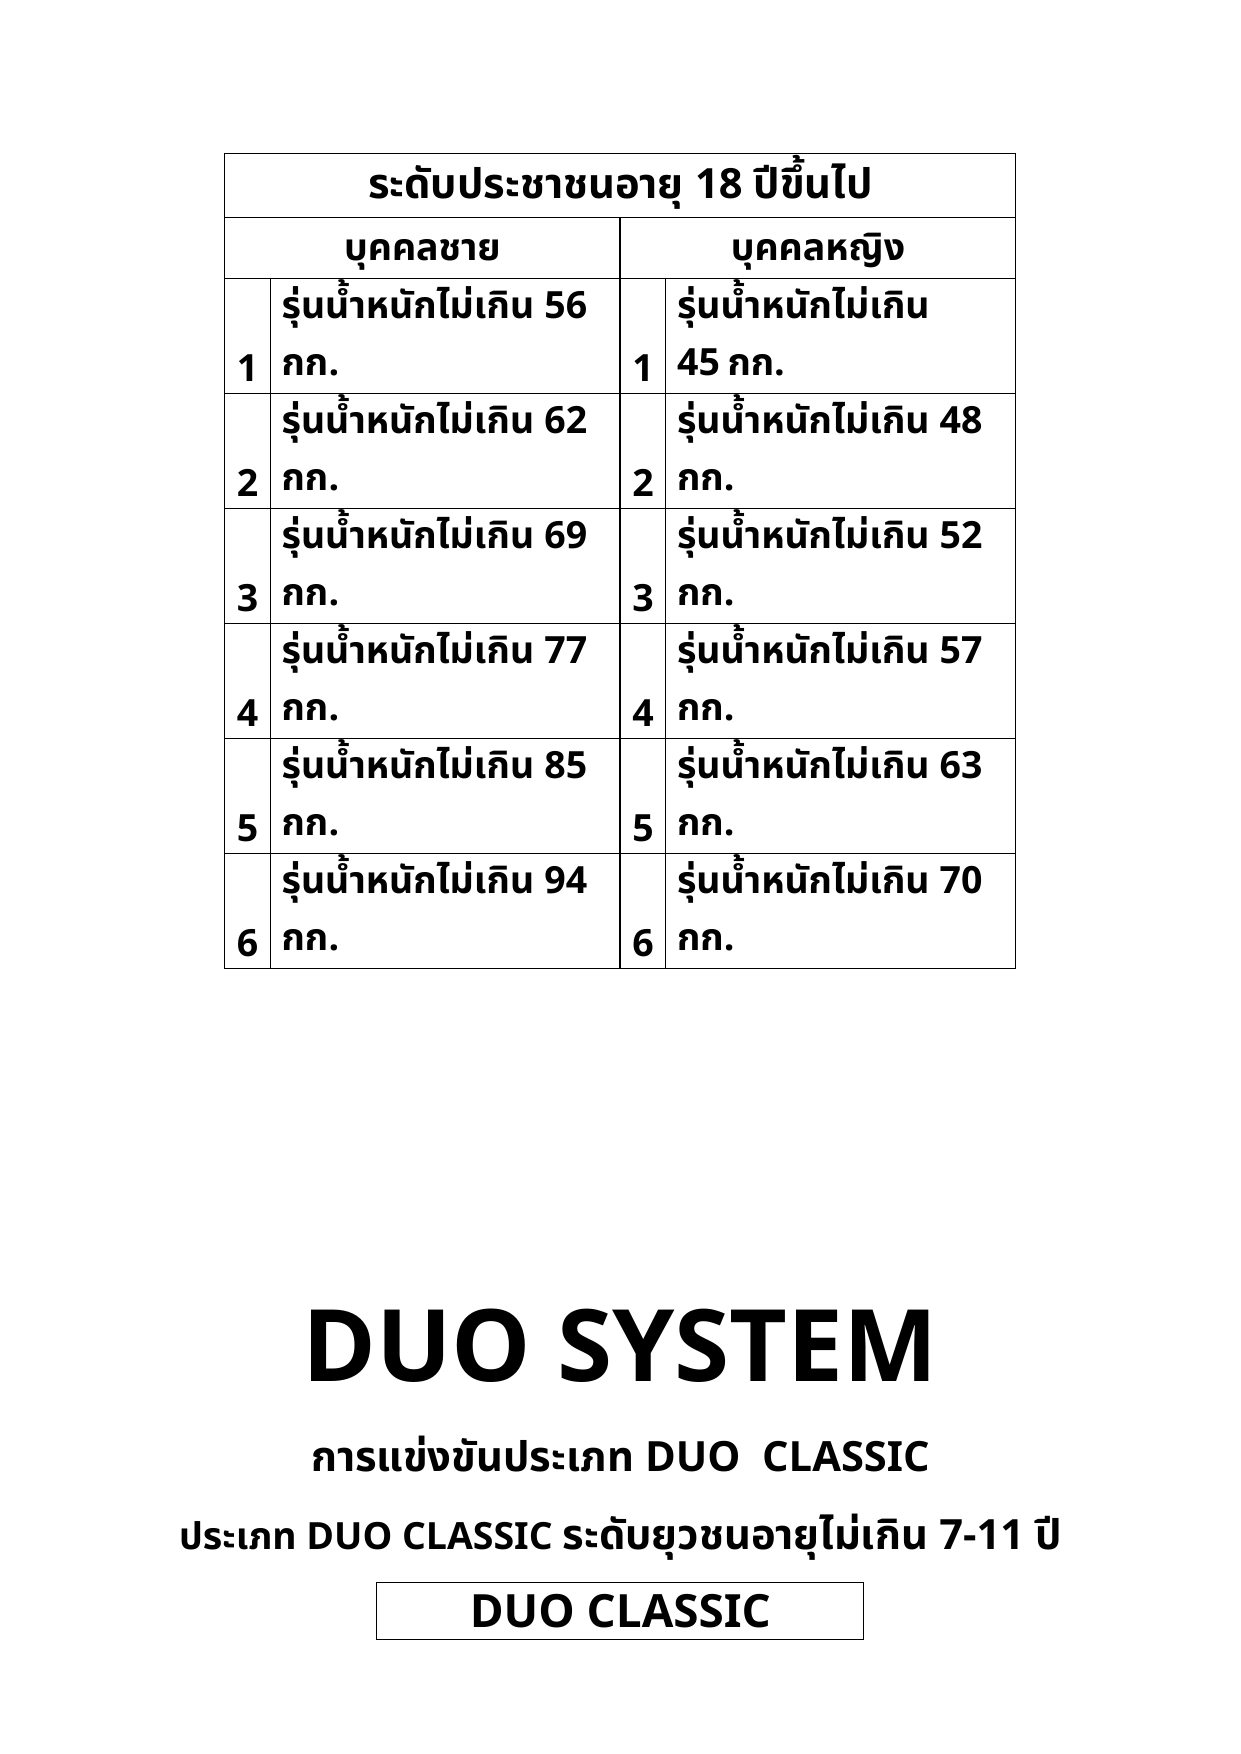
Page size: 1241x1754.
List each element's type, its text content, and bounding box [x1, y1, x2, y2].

table_cell รุ่นน้ำหนักไม่เกิน 69 กก. [271, 509, 619, 623]
table_cell 4 [225, 624, 270, 738]
table_header DUO CLASSIC [377, 1583, 863, 1639]
table_cell 3 [621, 509, 665, 623]
table_cell รุ่นน้ำหนักไม่เกิน 94 กก. [271, 854, 619, 968]
table_cell รุ่นน้ำหนักไม่เกิน 70 กก. [666, 854, 1015, 968]
table_cell รุ่นน้ำหนักไม่เกิน 63 กก. [666, 739, 1015, 853]
table_cell 1 [621, 279, 665, 393]
table_cell 1 [225, 279, 270, 393]
table_cell รุ่นน้ำหนักไม่เกิน 77 กก. [271, 624, 619, 738]
table_cell รุ่นน้ำหนักไม่เกิน 57 กก. [666, 624, 1015, 738]
table_cell 6 [621, 854, 665, 968]
table_cell รุ่นน้ำหนักไม่เกิน 85 กก. [271, 739, 619, 853]
table_cell 2 [225, 394, 270, 508]
table_cell 3 [225, 509, 270, 623]
table_cell รุ่นน้ำหนักไม่เกิน 48 กก. [666, 394, 1015, 508]
table_cell รุ่นน้ำหนักไม่เกิน 56 กก. [271, 279, 619, 393]
text การแข่งขันประเภท DUO CLASSIC [75, 1426, 1165, 1483]
table_cell บุคคลชาย [225, 218, 619, 278]
text DUO SYSTEM [75, 1283, 1165, 1406]
table_cell รุ่นน้ำหนักไม่เกิน 52 กก. [666, 509, 1015, 623]
table_cell 6 [225, 854, 270, 968]
text ประเภท DUO CLASSIC ระดับยุวชนอายุไม่เกิน 7-11 ปี [75, 1504, 1165, 1561]
table_cell รุ่นน้ำหนักไม่เกิน 45กก. [666, 279, 1015, 393]
table_cell 5 [621, 739, 665, 853]
table_cell 2 [621, 394, 665, 508]
table_cell 5 [225, 739, 270, 853]
table_cell 4 [621, 624, 665, 738]
table_header ระดับประชาชนอายุ 18 ปีขึ้นไป [225, 154, 1015, 217]
table_cell บุคคลหญิง [621, 218, 1015, 278]
table_cell รุ่นน้ำหนักไม่เกิน 62 กก. [271, 394, 619, 508]
